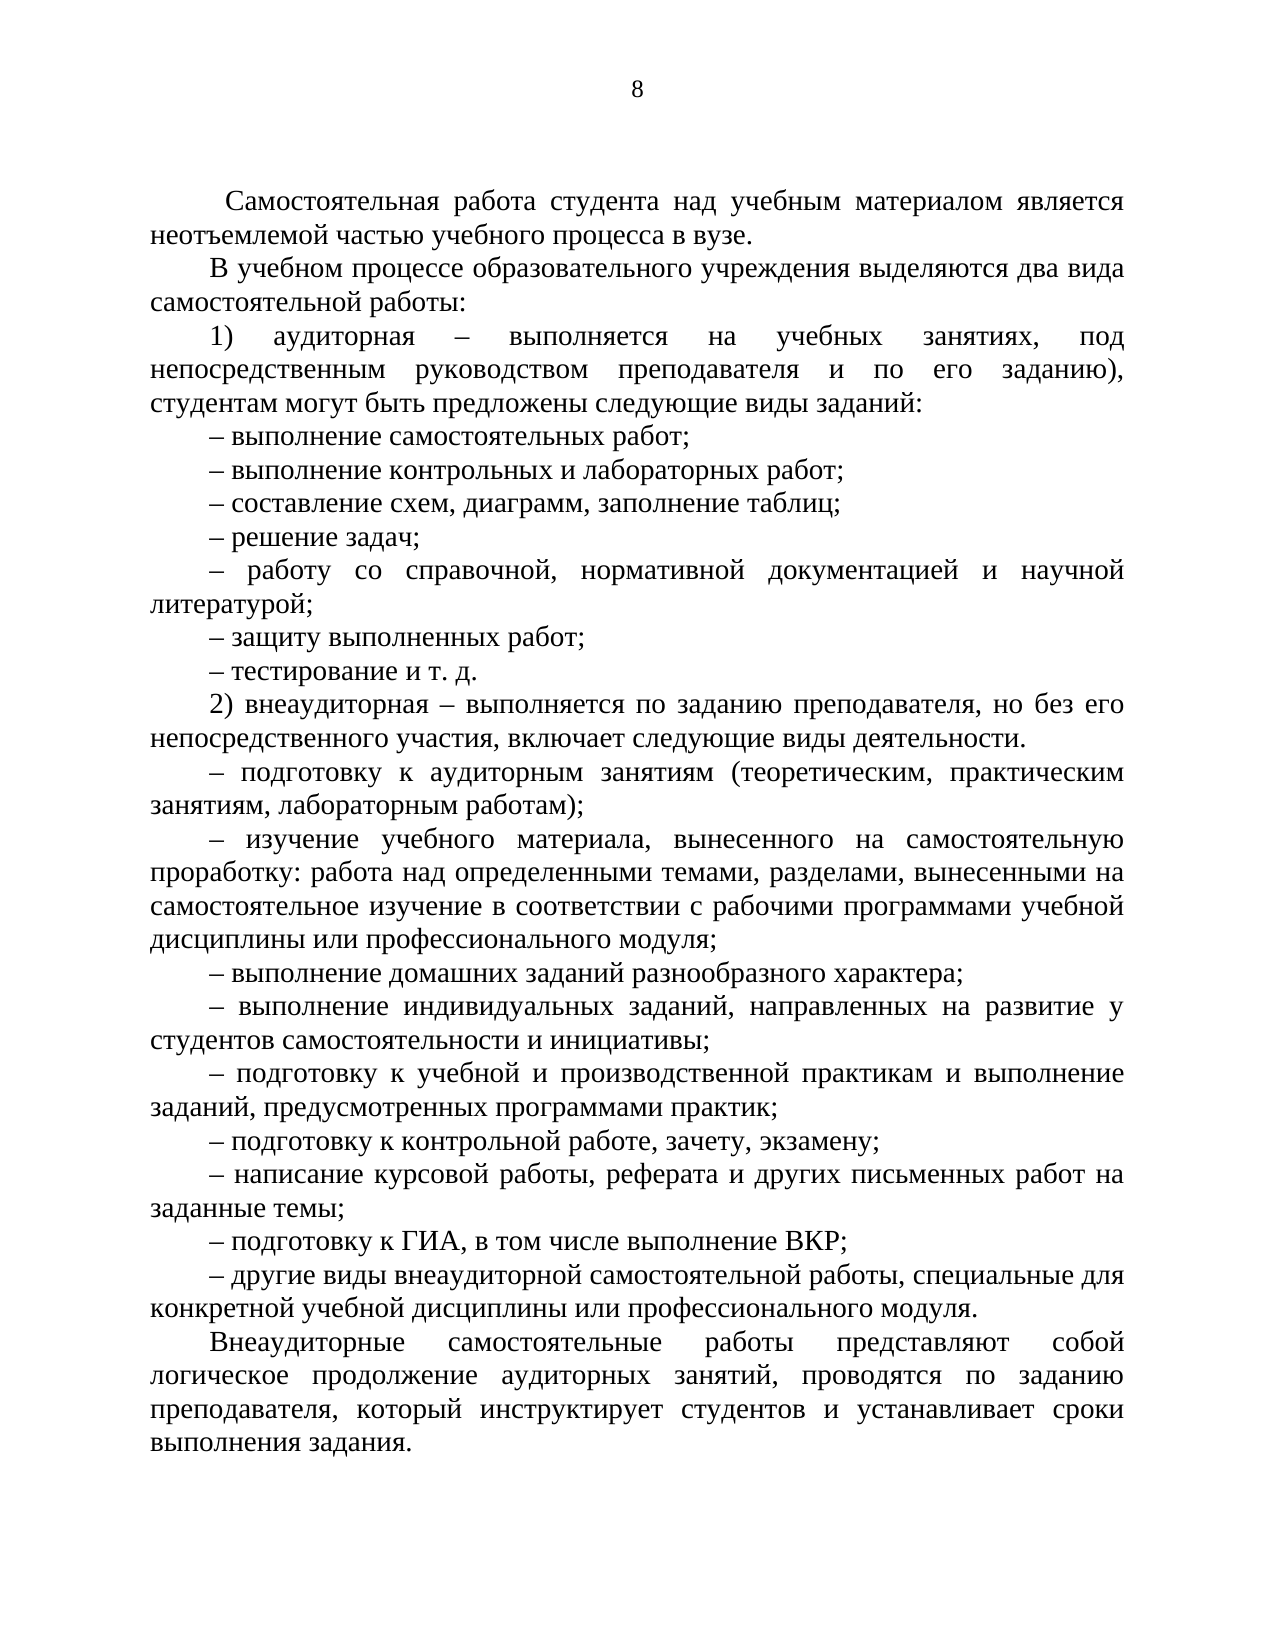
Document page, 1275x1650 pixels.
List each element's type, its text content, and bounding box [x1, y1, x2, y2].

text – подготовку к аудиторным занятиям (теоретическим, практическим занятиям, лабораторным работам); [150, 754, 1125, 821]
text Самостоятельная работа студента над учебным материалом является неотъемлемой частью учебного процесса в вузе. [150, 183, 1125, 251]
text 2) внеаудиторная – выполняется по заданию преподавателя, но без его непосредственного участия, включает следующие виды деятельности. [150, 687, 1125, 754]
text – подготовку к ГИА, в том числе выполнение ВКР; [150, 1223, 1125, 1257]
text – защиту выполненных работ; [150, 619, 1125, 653]
text – другие виды внеаудиторной самостоятельной работы, специальные для конкретной учебной дисциплины или профессионального модуля. [150, 1257, 1125, 1324]
text 1) аудиторная – выполняется на учебных занятиях, под непосредственным руководством преподавателя и по его заданию), студентам могут быть предложены следующие виды заданий: [150, 318, 1125, 418]
text – выполнение самостоятельных работ; [150, 418, 1125, 452]
text – тестирование и т. д. [150, 653, 1125, 687]
text – составление схем, диаграмм, заполнение таблиц; [150, 485, 1125, 519]
text – подготовку к контрольной работе, зачету, экзамену; [150, 1123, 1125, 1156]
text – выполнение индивидуальных заданий, направленных на развитие у студентов самостоятельности и инициативы; [150, 988, 1125, 1056]
text – написание курсовой работы, реферата и других письменных работ на заданные темы; [150, 1156, 1125, 1223]
text – выполнение контрольных и лабораторных работ; [150, 452, 1125, 485]
text – выполнение домашних заданий разнообразного характера; [150, 955, 1125, 988]
text – решение задач; [150, 519, 1125, 552]
text В учебном процессе образовательного учреждения выделяются два вида самостоятельной работы: [150, 251, 1125, 318]
text Внеаудиторные самостоятельные работы представляют собой логическое продолжение аудиторных занятий, проводятся по заданию преподавателя, который инструктирует студентов и устанавливает сроки выполнения задания. [150, 1324, 1125, 1458]
text – изучение учебного материала, вынесенного на самостоятельную проработку: работа над определенными темами, разделами, вынесенными на самостоятельное изучение в соответствии с рабочими программами учебной дисциплины или профессионального модуля; [150, 821, 1125, 955]
text – подготовку к учебной и производственной практикам и выполнение заданий, предусмотренных программами практик; [150, 1056, 1125, 1123]
text – работу со справочной, нормативной документацией и научной литературой; [150, 552, 1125, 619]
